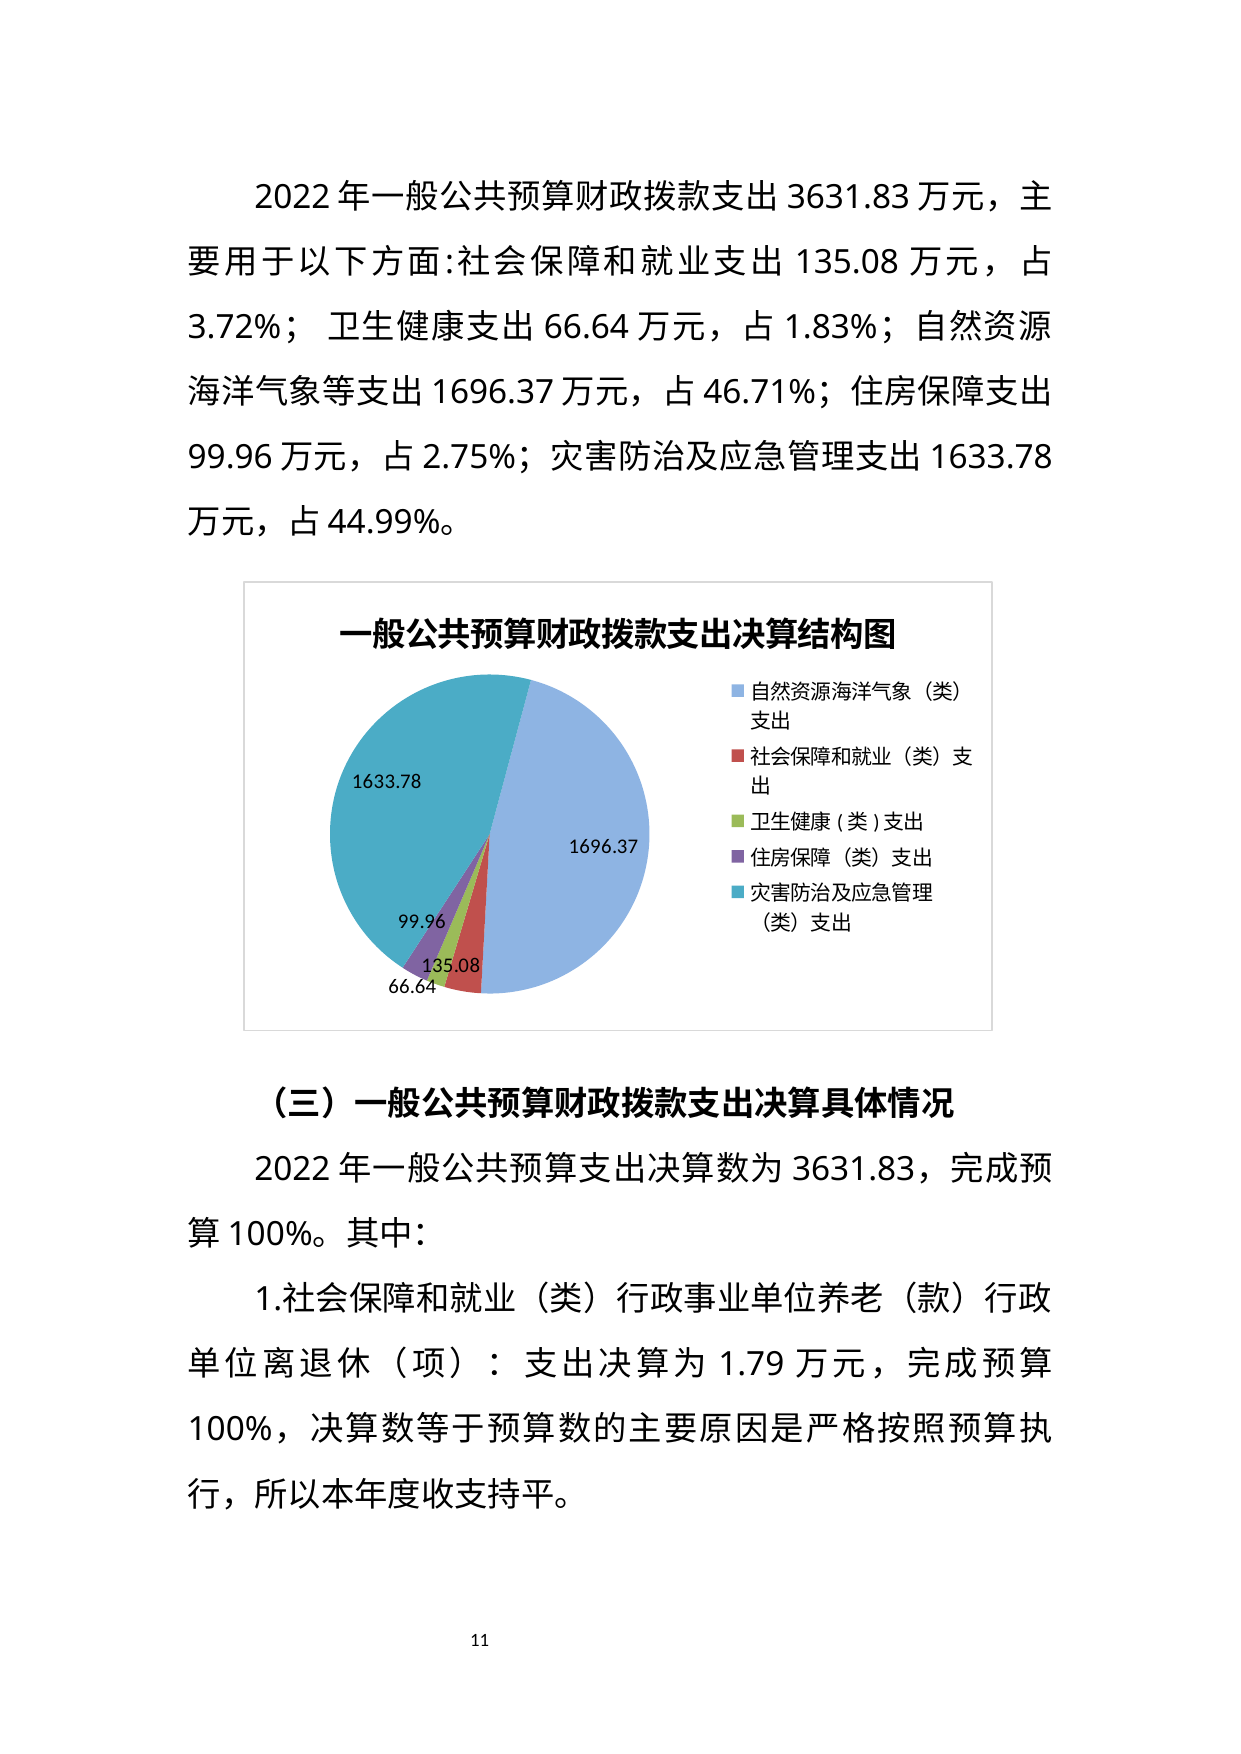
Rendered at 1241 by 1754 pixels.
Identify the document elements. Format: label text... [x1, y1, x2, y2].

text （三）一般公共预算财政拨款支出决算具体情况 [187, 1069, 1053, 1134]
text 2022年一般公共预算财政拨款支出3631.83万元，主要用于以下方面:社会保障和就业支出135.08万元，占3.72%； 卫生健康支出66.64万元，占1.83%；自然资源海洋气象等支出1696.37万元，占46.71%；住房保障支出99.96万元，占2.75%；灾害防治及应急管理支出1633.78万元，占44.99%。 [187, 162, 1053, 552]
text 2022年一般公共预算支出决算数为3631.83，完成预算100%。其中： [187, 1134, 1053, 1264]
list 1.社会保障和就业（类）行政事业单位养老（款）行政单位离退休（项）：支出决算为1.79万元，完成预算100%，决算数等于预算数的主要原因是严格按照预算执行，所以本年度收支持平。 [187, 1264, 1053, 1524]
